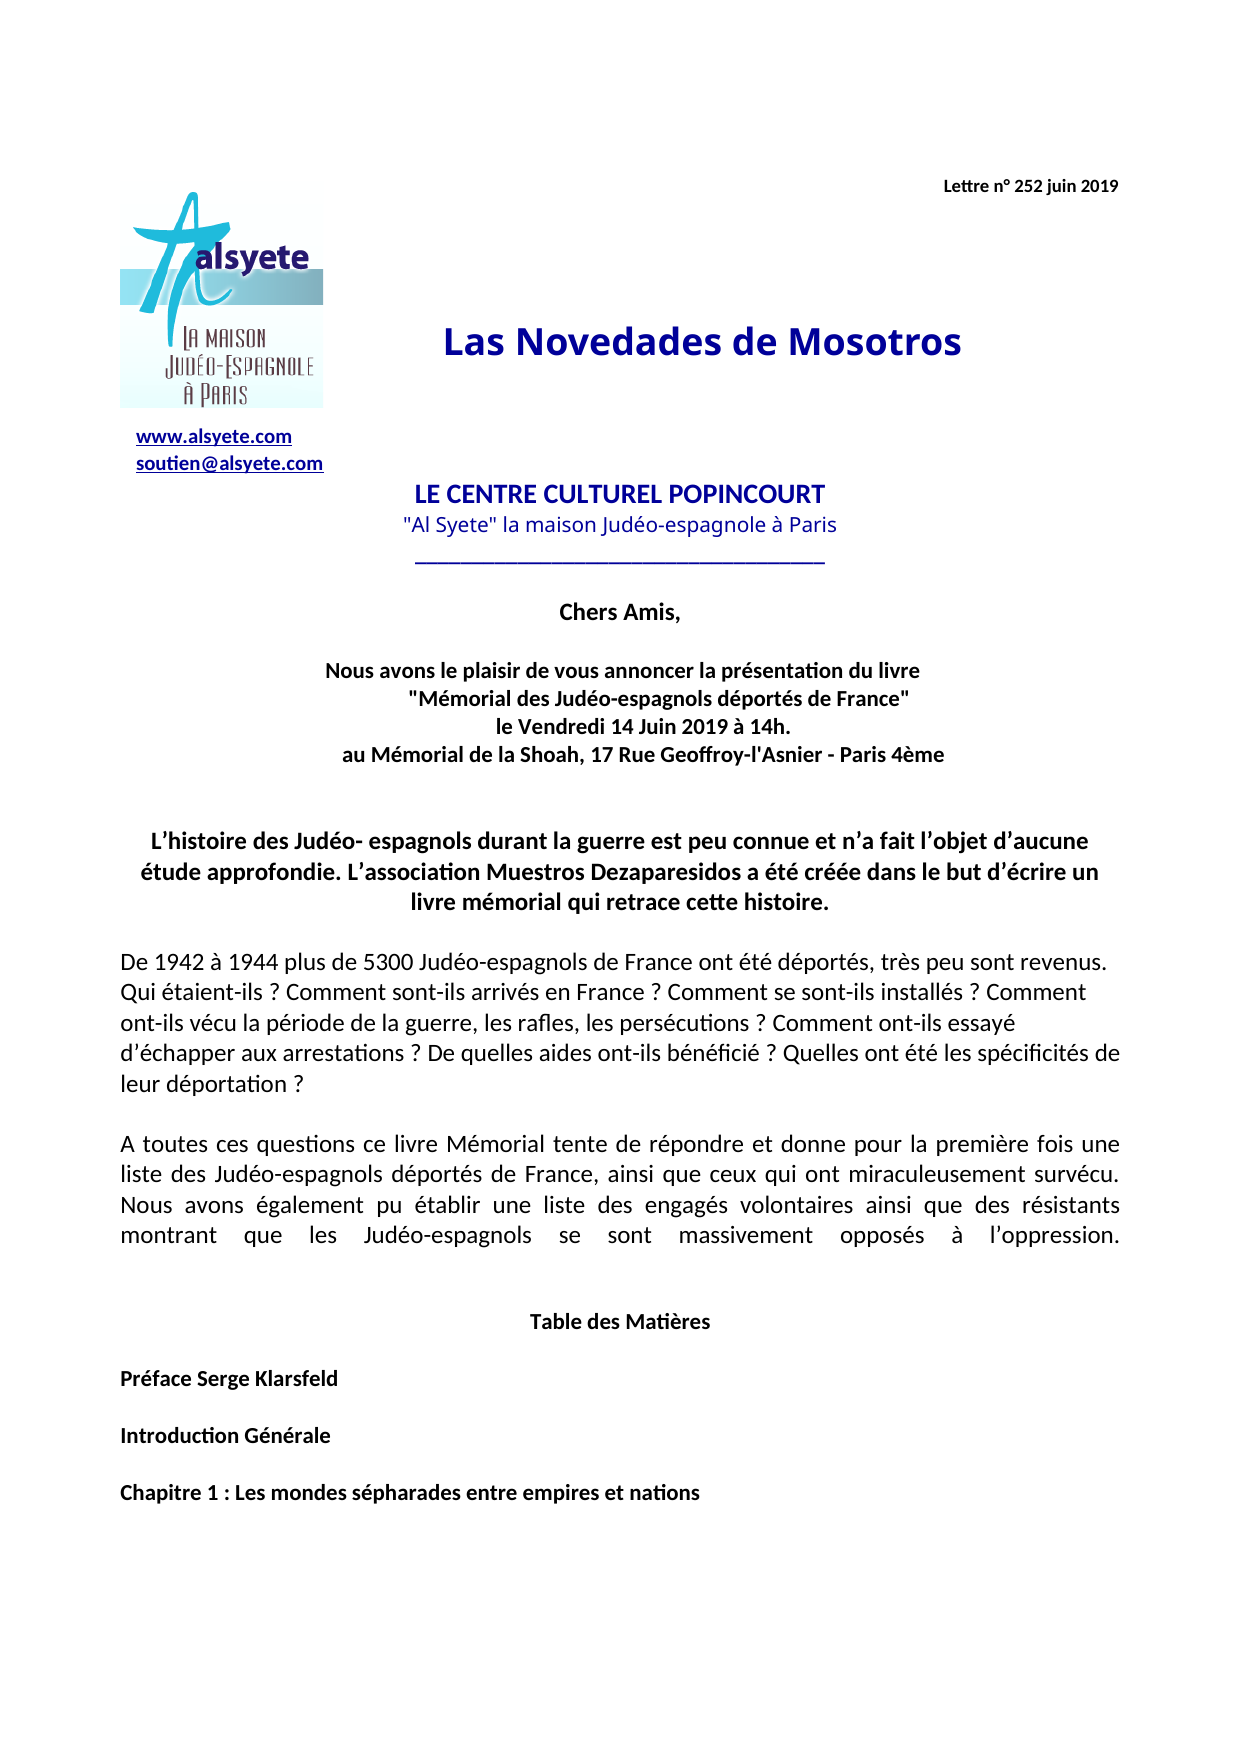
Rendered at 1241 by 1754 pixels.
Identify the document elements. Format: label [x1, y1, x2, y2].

picture [120, 172, 324, 408]
